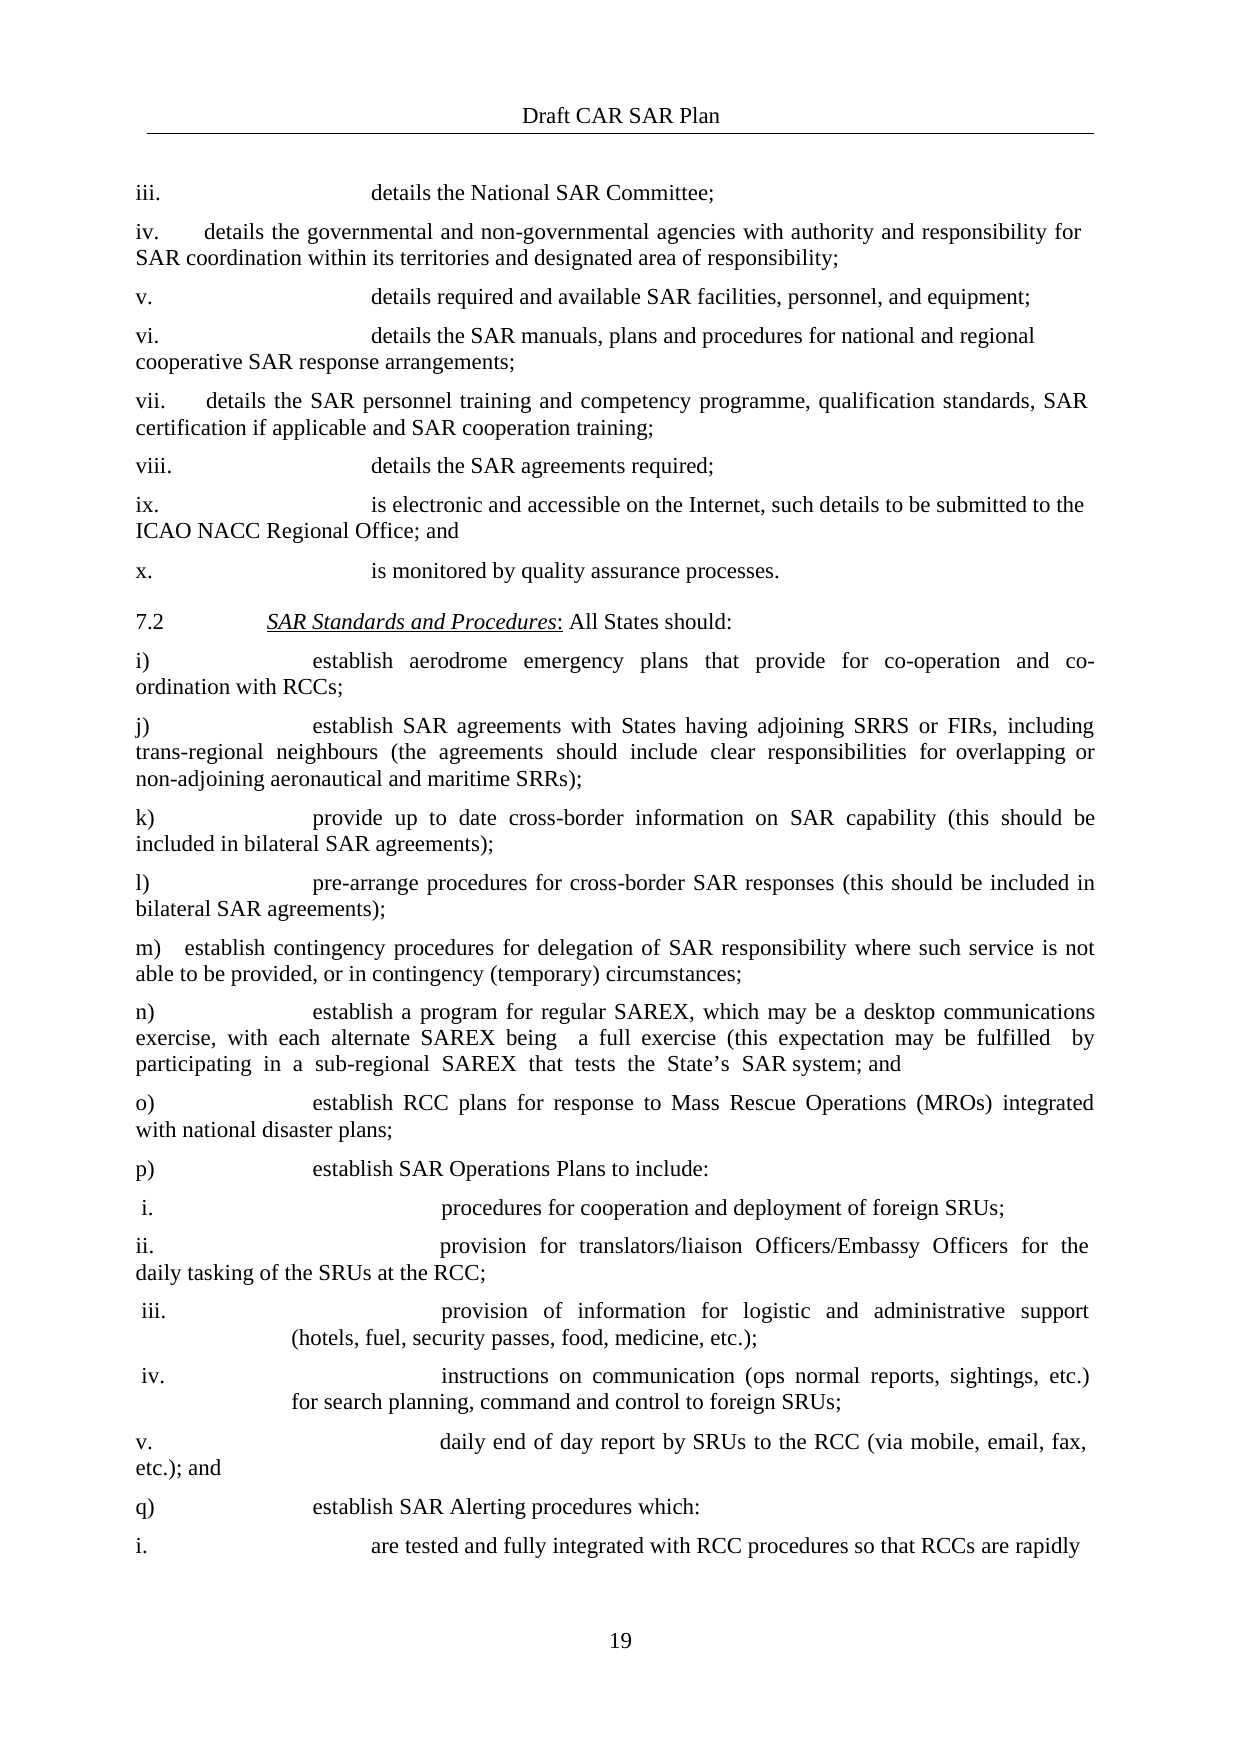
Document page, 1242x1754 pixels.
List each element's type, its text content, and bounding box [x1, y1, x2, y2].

text l) pre-arrange procedures for cross-border SAR responses (this should be included in bilateral SAR agreements); [135, 868, 1095, 921]
text viii. details the SAR agreements required; [135, 453, 1108, 479]
text x. is monitored by quality assurance processes. [135, 557, 1108, 583]
text k) provide up to date cross-border information on SAR capability (this should be included in bilateral SAR agreements); [135, 804, 1095, 856]
text i) establish aerodrome emergency plans that provide for co-operation and co- ordination with RCCs; [135, 647, 1095, 700]
text iii. details the National SAR Committee; [135, 179, 1108, 206]
text ii. provision for translators/liaison Officers/Embassy Officers for the daily tasking of the SRUs at the RCC; [135, 1232, 1095, 1285]
text v. daily end of day report by SRUs to the RCC (via mobile, email, fax, etc.); and [135, 1428, 1094, 1481]
text v. details required and available SAR facilities, personnel, and equipment; [135, 283, 1108, 310]
text i. procedures for cooperation and deployment of foreign SRUs; [135, 1193, 1010, 1220]
text for search planning, command and control to foreign SRUs; [135, 1389, 997, 1415]
text (hotels, fuel, security passes, food, medicine, etc.); [135, 1324, 913, 1350]
text n) establish a program for regular SAREX, which may be a desktop communications exercise, with each alternate SAREX being a full exercise (this expectation may be fulfilled by participating in a sub-regional SAREX that tests the State’s SAR system; and [135, 998, 1095, 1077]
text q) establish SAR Alerting procedures which: [135, 1493, 1108, 1519]
text iii. provision of information for logistic and administrative support [135, 1297, 1094, 1324]
text ix. is electronic and accessible on the Internet, such details to be submitted to the [135, 491, 1108, 518]
text iv. details the governmental and non-governmental agencies with authority and responsibility for SAR coordination within its territories and designated area of responsibility; [135, 218, 1081, 271]
text 7.2 SAR Standards and Procedures: All States should: [135, 608, 1108, 634]
text iv. instructions on communication (ops normal reports, sightings, etc.) [135, 1362, 1095, 1389]
text ICAO NACC Regional Office; and [135, 518, 1108, 544]
text m) establish contingency procedures for delegation of SAR responsibility where such service is not able to be provided, or in contingency (temporary) circumstances; [135, 933, 1094, 986]
text i. are tested and fully integrated with RCC procedures so that RCCs are rapidly [135, 1532, 1108, 1558]
text vi. details the SAR manuals, plans and procedures for national and regional cooperative SAR response arrangements; [135, 322, 1041, 375]
text o) establish RCC plans for response to Mass Rescue Operations (MROs) integrated with national disaster plans; [135, 1090, 1094, 1142]
text j) establish SAR agreements with States having adjoining SRRS or FIRs, including trans-regional neighbours (the agreements should include clear responsibilities for overlapping or non-adjoining aeronautical and maritime SRRs); [135, 712, 1095, 791]
text p) establish SAR Operations Plans to include: [135, 1155, 1108, 1181]
text vii. details the SAR personnel training and competency programme, qualification standards, SAR certification if applicable and SAR cooperation training; [135, 388, 1088, 440]
